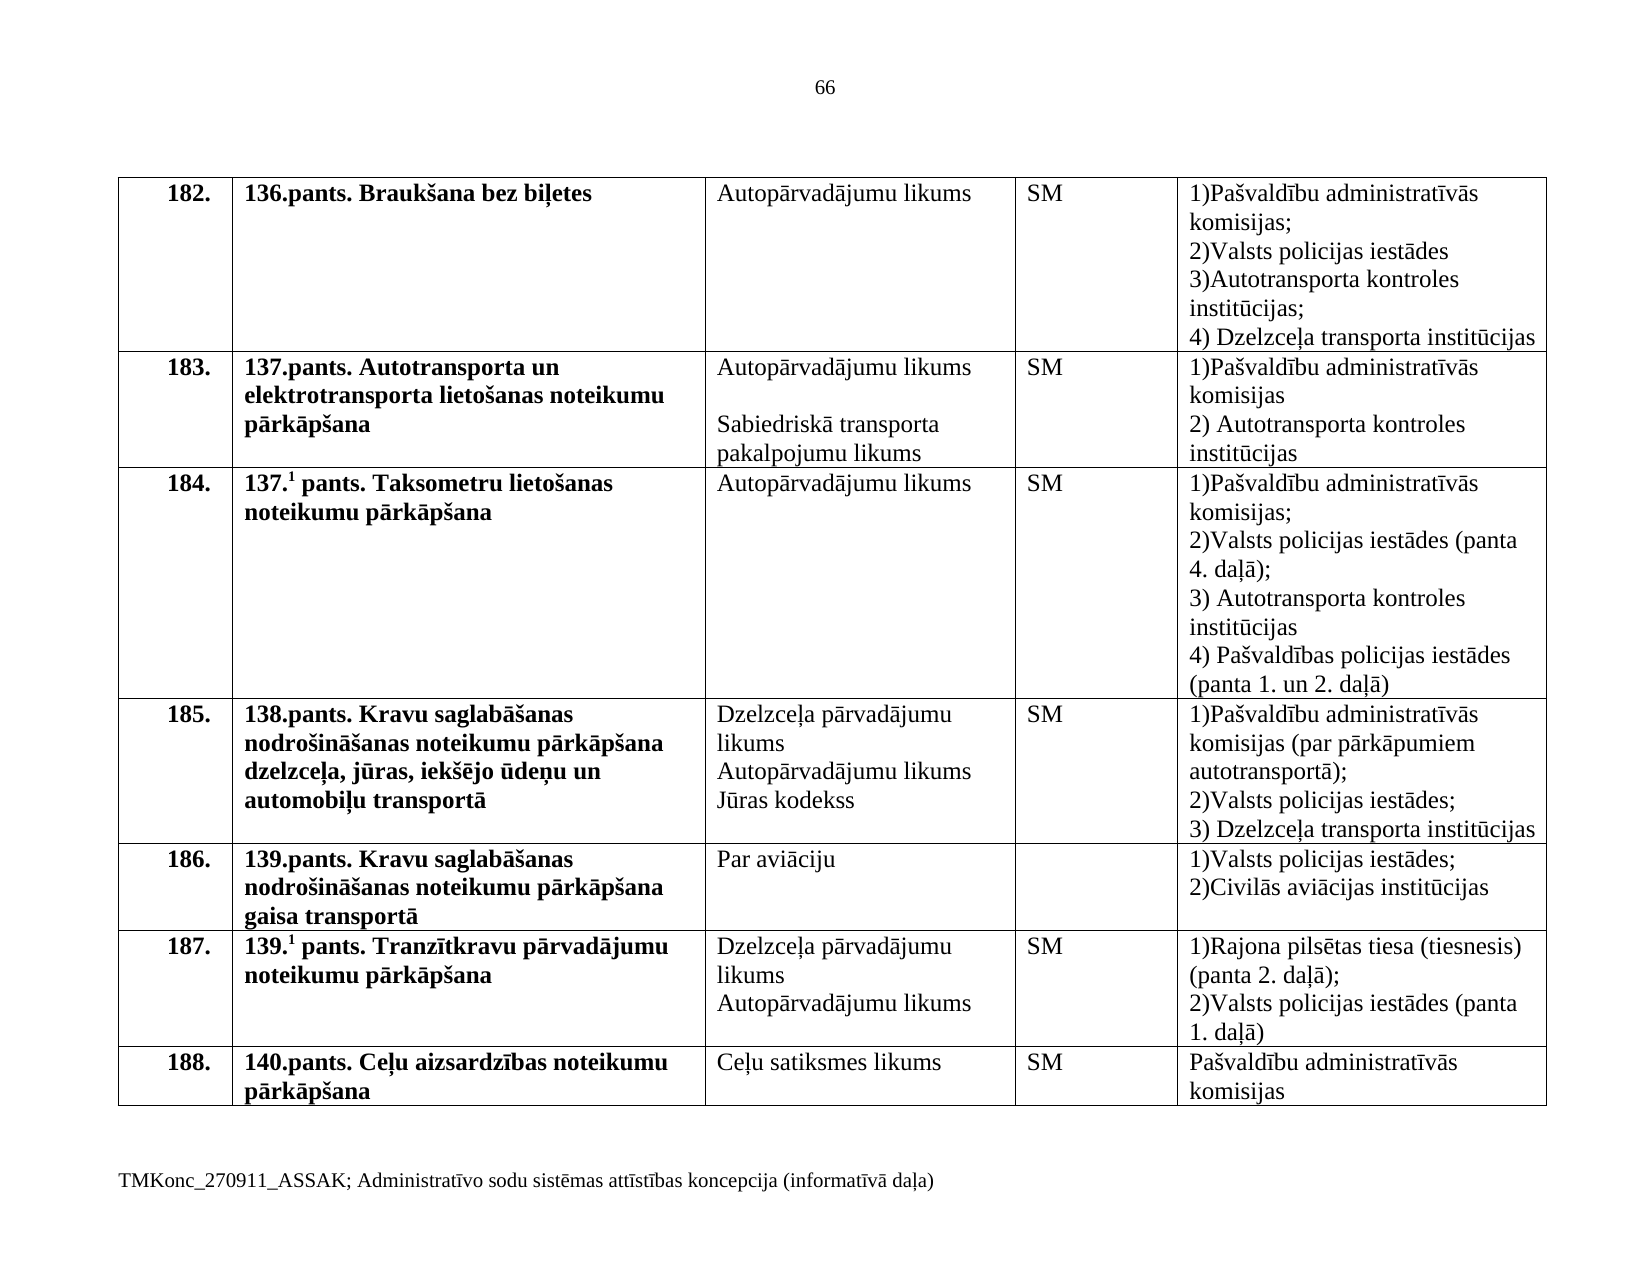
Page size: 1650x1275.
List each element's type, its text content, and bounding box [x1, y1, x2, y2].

table_cell 1)Pašvaldību administratīvās komisijas; 2)Valsts policijas iestādes 3)Autotransporta kontroles institūcijas; 4) Dzelzceļa transporta institūcijas [1178, 178, 1546, 351]
table_cell 137.pants. Autotransporta un elektrotransporta lietošanas noteikumu pārkāpšana [233, 352, 705, 467]
table_cell [119, 699, 232, 843]
table_cell [119, 468, 232, 698]
table_cell SM [1016, 352, 1177, 467]
table_cell 139.pants. Kravu saglabāšanas nodrošināšanas noteikumu pārkāpšana gaisa transportā [233, 844, 705, 930]
table_cell Dzelzceļa pārvadājumu likums Autopārvadājumu likums [706, 931, 1015, 1046]
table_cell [706, 178, 1015, 351]
table_cell SM [1016, 1047, 1177, 1105]
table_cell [1178, 1047, 1546, 1105]
table_cell SM [1016, 699, 1177, 843]
table_cell 1)Pašvaldību administratīvās komisijas 2) Autotransporta kontroles institūcijas [1178, 352, 1546, 467]
table_cell [119, 844, 232, 930]
table_cell 140.pants. Ceļu aizsardzības noteikumu pārkāpšana [233, 1047, 705, 1105]
table_cell [1016, 844, 1177, 930]
table_cell SM [1016, 931, 1177, 1046]
table_cell 139.1 pants. Tranzītkravu pārvadājumu noteikumu pārkāpšana [233, 931, 705, 1046]
table_cell SM [1016, 468, 1177, 698]
table_cell 1)Pašvaldību administratīvās komisijas (par pārkāpumiem autotransportā); 2)Valsts policijas iestādes; 3) Dzelzceļa transporta institūcijas [1178, 699, 1546, 843]
table_cell Dzelzceļa pārvadājumu likums Autopārvadājumu likums Jūras kodekss [706, 699, 1015, 843]
table_cell Autopārvadājumu likums Sabiedriskā transporta pakalpojumu likums [706, 352, 1015, 467]
table_cell SM [1016, 178, 1177, 351]
table_cell [119, 178, 232, 351]
table_cell 1)Pašvaldību administratīvās komisijas; 2)Valsts policijas iestādes (panta 4. daļā); 3) Autotransporta kontroles institūcijas 4) Pašvaldības policijas iestādes (panta 1. un 2. daļā) [1178, 468, 1546, 698]
table_cell 136.pants. Braukšana bez biļetes [233, 178, 705, 351]
table_cell [119, 931, 232, 1046]
table_cell [119, 1047, 232, 1105]
table_cell 138.pants. Kravu saglabāšanas nodrošināšanas noteikumu pārkāpšana dzelzceļa, jūras, iekšējo ūdeņu un automobiļu transportā [233, 699, 705, 843]
table_cell Ceļu satiksmes likums [706, 1047, 1015, 1105]
table_cell Autopārvadājumu likums [706, 468, 1015, 698]
table_cell 1)Valsts policijas iestādes; 2)Civilās aviācijas institūcijas [1178, 844, 1546, 930]
table_cell 1)Rajona pilsētas tiesa (tiesnesis) (panta 2. daļā); 2)Valsts policijas iestādes (panta 1. daļā) [1178, 931, 1546, 1046]
table_cell Par aviāciju [706, 844, 1015, 930]
table_cell [119, 352, 232, 467]
table_cell 137.1 pants. Taksometru lietošanas noteikumu pārkāpšana [233, 468, 705, 698]
